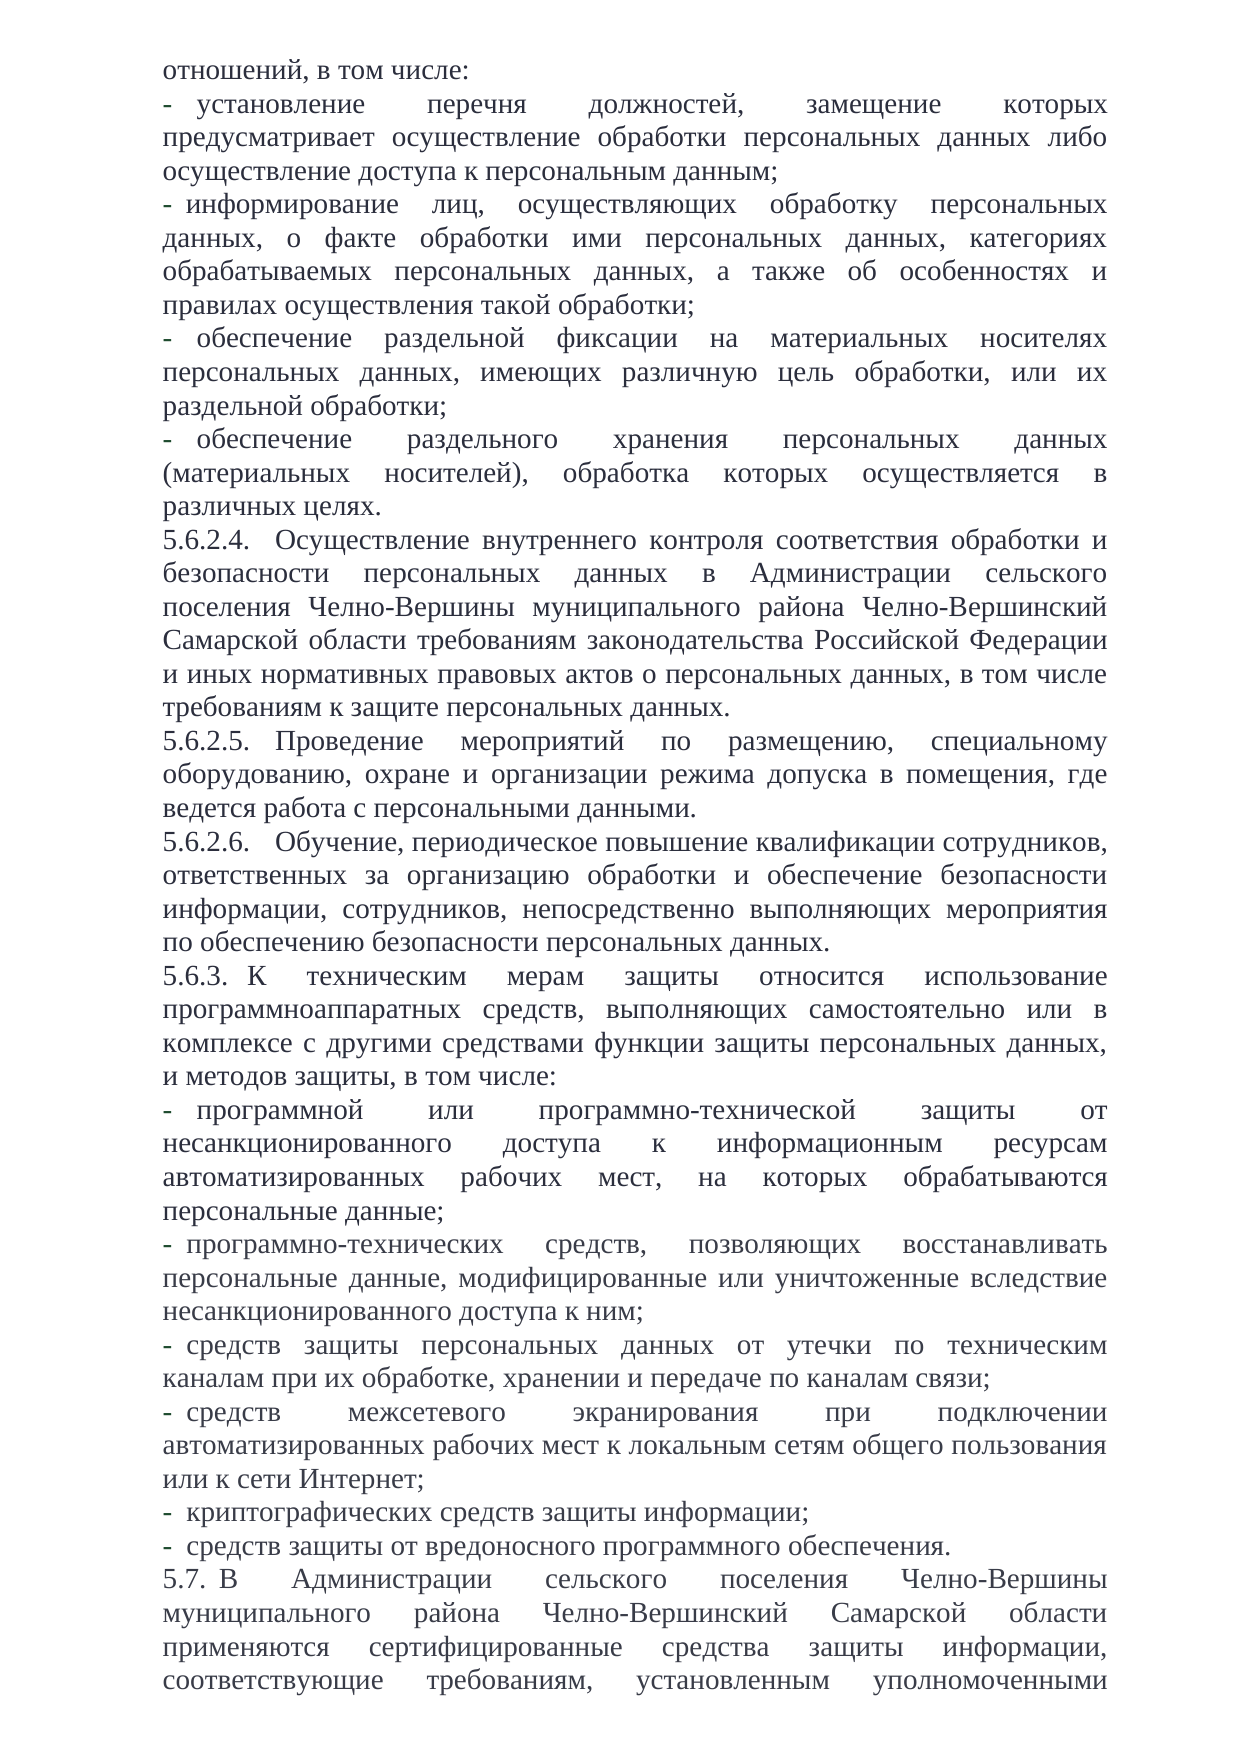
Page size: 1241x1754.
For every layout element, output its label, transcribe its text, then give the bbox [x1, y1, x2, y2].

list средств межсетевого экранирования при подключении автоматизированных рабочих мест к локальным сетям общего пользования или к сети Интернет; [162, 1394, 1108, 1494]
list средств защиты персональных данных от утечки по техническим каналам при их обработке, хранении и передаче по каналам связи; [162, 1327, 1108, 1394]
list установление перечня должностей, замещение которых предусматривает осуществление обработки персональных данных либо осуществление доступа к персональным данным; [162, 86, 1108, 186]
list К техническим мерам защиты относится использование программноаппаратных средств, выполняющих самостоятельно или в комплексе с другими средствами функции защиты персональных данных, и методов защиты, в том числе: [162, 958, 1108, 1092]
list средств защиты от вредоносного программного обеспечения. [162, 1528, 1108, 1562]
list Проведение мероприятий по размещению, специальному оборудованию, охране и организации режима допуска в помещения, где ведется работа с персональными данными. [162, 723, 1108, 824]
list программно-технических средств, позволяющих восстанавливать персональные данные, модифицированные или уничтоженные вследствие несанкционированного доступа к ним; [162, 1226, 1108, 1327]
list обеспечение раздельного хранения персональных данных (материальных носителей), обработка которых осуществляется в различных целях. [162, 421, 1108, 522]
list Обучение, периодическое повышение квалификации сотрудников, ответственных за организацию обработки и обеспечение безопасности информации, сотрудников, непосредственно выполняющих мероприятия по обеспечению безопасности персональных данных. [162, 824, 1108, 958]
list криптографических средств защиты информации; [162, 1494, 1108, 1528]
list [162, 52, 1108, 86]
list программной или программно-технической защиты от несанкционированного доступа к информационным ресурсам автоматизированных рабочих мест, на которых обрабатываются персональные данные; [162, 1092, 1108, 1226]
list информирование лиц, осуществляющих обработку персональных данных, о факте обработки ими персональных данных, категориях обрабатываемых персональных данных, а также об особенностях и правилах осуществления такой обработки; [162, 186, 1108, 321]
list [162, 1562, 1108, 1696]
list Осуществление внутреннего контроля соответствия обработки и безопасности персональных данных в Администрации сельского поселения Челно-Вершины муниципального района Челно-Вершинский Самарской области требованиям законодательства Российской Федерации и иных нормативных правовых актов о персональных данных, в том числе требованиям к защите персональных данных. [162, 522, 1108, 723]
list обеспечение раздельной фиксации на материальных носителях персональных данных, имеющих различную цель обработки, или их раздельной обработки; [162, 321, 1108, 421]
